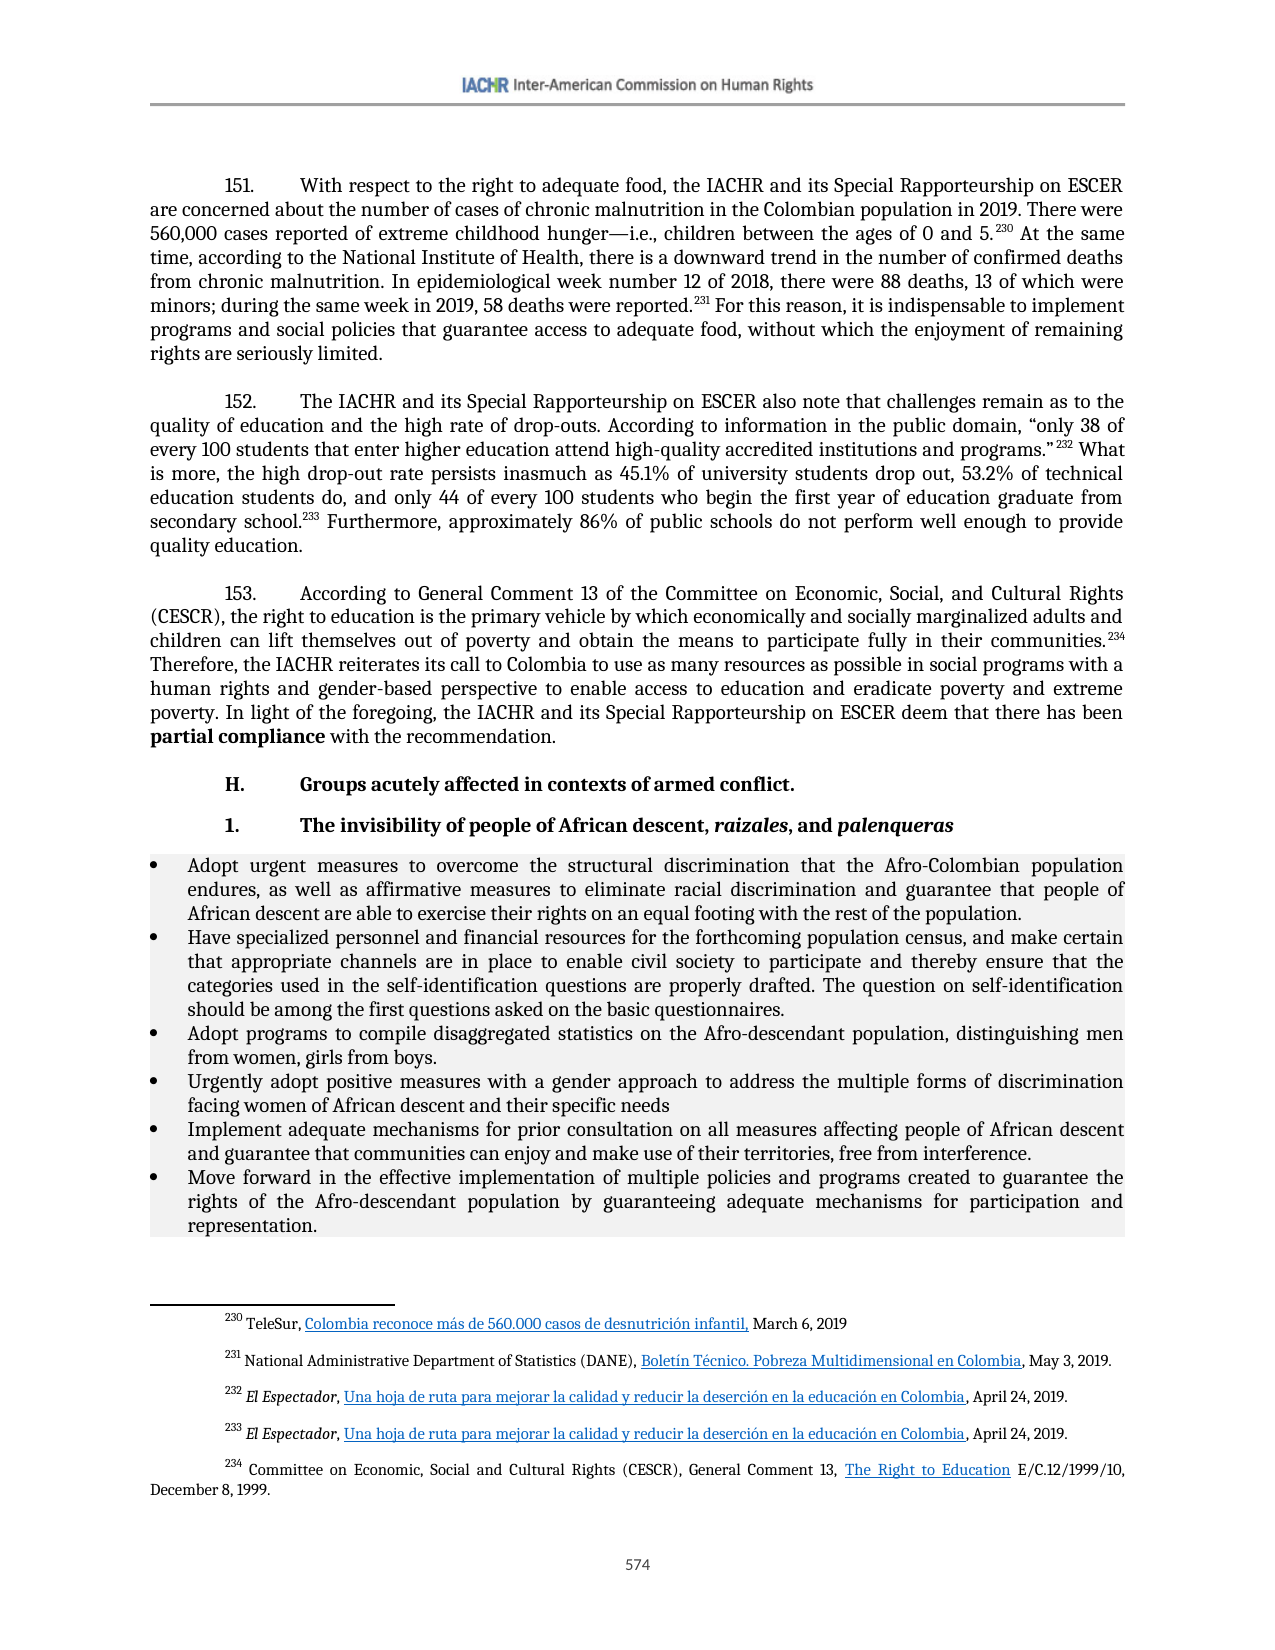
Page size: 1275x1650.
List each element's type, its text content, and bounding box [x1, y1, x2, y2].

list Groups acutely affected in contexts of armed conflict. [225, 773, 1125, 797]
list According to General Comment 13 of the Committee on Economic, Social, and Cultural Rights (CESCR), the right to education is the primary vehicle by which economically and socially marginalized adults and children can lift themselves out of poverty and obtain the means to participate fully in their communities. Therefore, the IACHR reiterates its call to Colombia to use as many resources as possible in social programs with a human rights and gender-based perspective to enable access to education and eradicate poverty and extreme poverty. In light of the foregoing, the IACHR and its Special Rapporteurship on ESCER deem that there has been partial compliance with the recommendation. [150, 581, 1125, 749]
list Adopt programs to compile disaggregated statistics on the Afro-descendant population, distinguishing men from women, girls from boys. [150, 1022, 1125, 1070]
list Have specialized personnel and financial resources for the forthcoming population census, and make certain that appropriate channels are in place to enable civil society to participate and thereby ensure that the categories used in the self-identification questions are properly drafted. The question on self-identification should be among the first questions asked on the basic questionnaires. [150, 926, 1125, 1022]
list Urgently adopt positive measures with a gender approach to address the multiple forms of discrimination facing women of African descent and their specific needs [150, 1070, 1125, 1118]
list With respect to the right to adequate food, the IACHR and its Special Rapporteurship on ESCER are concerned about the number of cases of chronic malnutrition in the Colombian population in 2019. There were 560,000 cases reported of extreme childhood hunger—i.e., children between the ages of 0 and 5. At the same time, according to the National Institute of Health, there is a downward trend in the number of confirmed deaths from chronic malnutrition. In epidemiological week number 12 of 2018, there were 88 deaths, 13 of which were minors; during the same week in 2019, 58 deaths were reported. For this reason, it is indispensable to implement programs and social policies that guarantee access to adequate food, without which the enjoyment of remaining rights are seriously limited. [150, 174, 1125, 366]
list Implement adequate mechanisms for prior consultation on all measures affecting people of African descent and guarantee that communities can enjoy and make use of their territories, free from interference. [150, 1118, 1125, 1166]
picture [450, 75, 825, 95]
list The invisibility of people of African descent, raizales, and palenqueras [225, 813, 1125, 837]
list Move forward in the effective implementation of multiple policies and programs created to guarantee the rights of the Afro-descendant population by guaranteeing adequate mechanisms for participation and representation. [150, 1166, 1125, 1237]
list Adopt urgent measures to overcome the structural discrimination that the Afro-Colombian population endures, as well as affirmative measures to eliminate racial discrimination and guarantee that people of African descent are able to exercise their rights on an equal footing with the rest of the population. [150, 854, 1125, 926]
list The IACHR and its Special Rapporteurship on ESCER also note that challenges remain as to the quality of education and the high rate of drop-outs. According to information in the public domain, “only 38 of every 100 students that enter higher education attend high-quality accredited institutions and programs.” What is more, the high drop-out rate persists inasmuch as 45.1% of university students drop out, 53.2% of technical education students do, and only 44 of every 100 students who begin the first year of education graduate from secondary school. Furthermore, approximately 86% of public schools do not perform well enough to provide quality education. [150, 389, 1125, 557]
